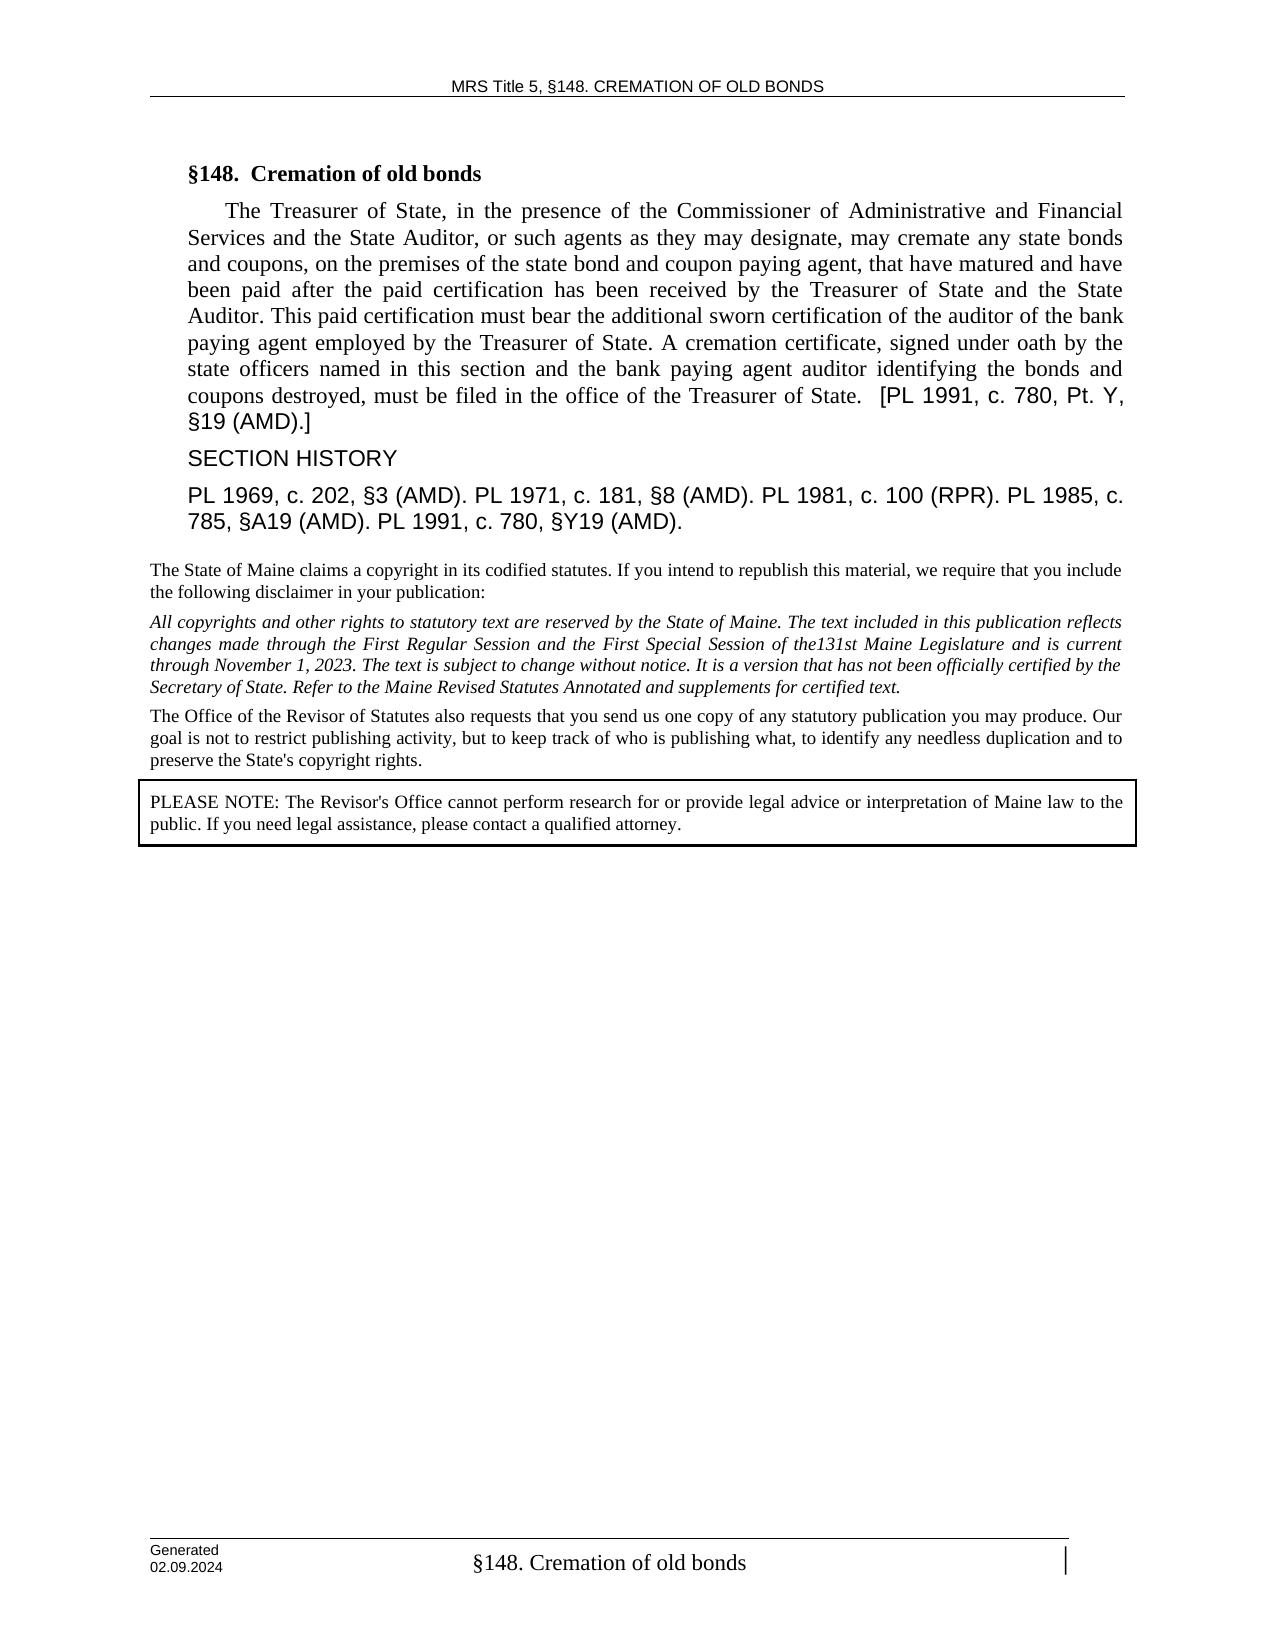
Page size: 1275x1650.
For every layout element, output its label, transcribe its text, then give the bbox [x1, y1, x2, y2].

text SECTION HISTORY [187, 445, 1125, 471]
text The State of Maine claims a copyright in its codified statutes. If you intend to republish this material, we require that you include the following disclaimer in your publication: [150, 559, 1125, 602]
text The Office of the Revisor of Statutes also requests that you send us one copy of any statutory publication you may produce. Our goal is not to restrict publishing activity, but to keep track of who is publishing what, to identify any needless duplication and to preserve the State's copyright rights. [150, 705, 1125, 770]
text The Treasurer of State, in the presence of the Commissioner of Administrative and Financial Services and the State Auditor, or such agents as they may designate, may cremate any state bonds and coupons, on the premises of the state bond and coupon paying agent, that have matured and have been paid after the paid certification has been received by the Treasurer of State and the State Auditor. This paid certification must bear the additional sworn certification of the auditor of the bank paying agent employed by the Treasurer of State. A cremation certificate, signed under oath by the state officers named in this section and the bank paying agent auditor identifying the bonds and coupons destroyed, must be filed in the office of the Treasurer of State. [PL 1991, c. 780, Pt. Y, §19 (AMD).] [187, 197, 1125, 434]
text All copyrights and other rights to statutory text are reserved by the State of Maine. The text included in this publication reflects changes made through the First Regular Session and the First Special Session of the131st Maine Legislature and is current through November 1, 2023 . The text is subject to change without notice. It is a version that has not been officially certified by the Secretary of State. Refer to the Maine Revised Statutes Annotated and supplements for certified text. [150, 611, 1125, 697]
text PL 1969, c. 202, §3 (AMD). PL 1971, c. 181, §8 (AMD). PL 1981, c. 100 (RPR). PL 1985, c. 785, §A19 (AMD). PL 1991, c. 780, §Y19 (AMD). [187, 482, 1125, 534]
text §148. Cremation of old bonds [187, 160, 1125, 187]
text PLEASE NOTE: The Revisor's Office cannot perform research for or provide legal advice or interpretation of Maine law to the public. If you need legal assistance, please contact a qualified attorney. [140, 781, 1135, 844]
